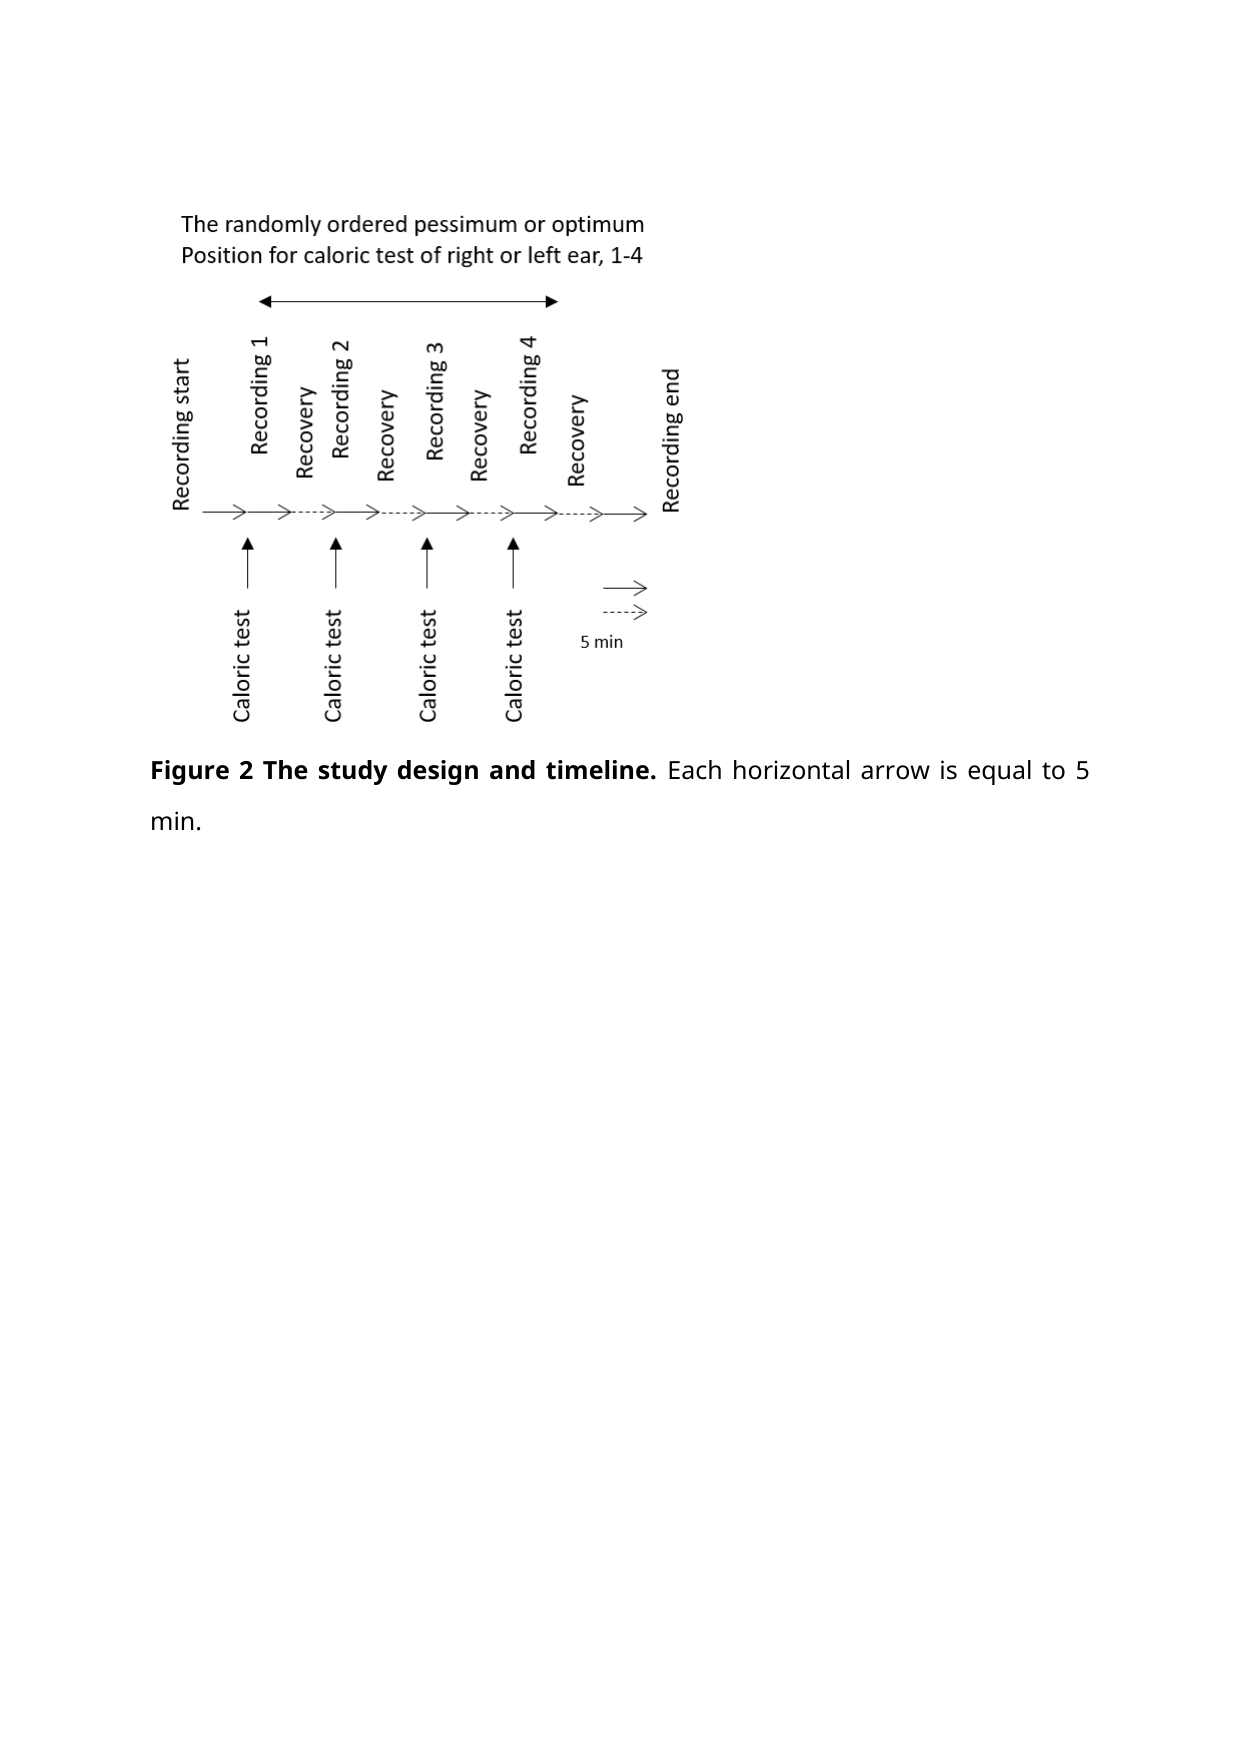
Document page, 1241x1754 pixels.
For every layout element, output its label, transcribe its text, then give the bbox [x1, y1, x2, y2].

picture [150, 201, 700, 739]
text Figure 2 The study design and timeline. Each horizontal arrow is equal to 5 min. [150, 753, 1090, 838]
